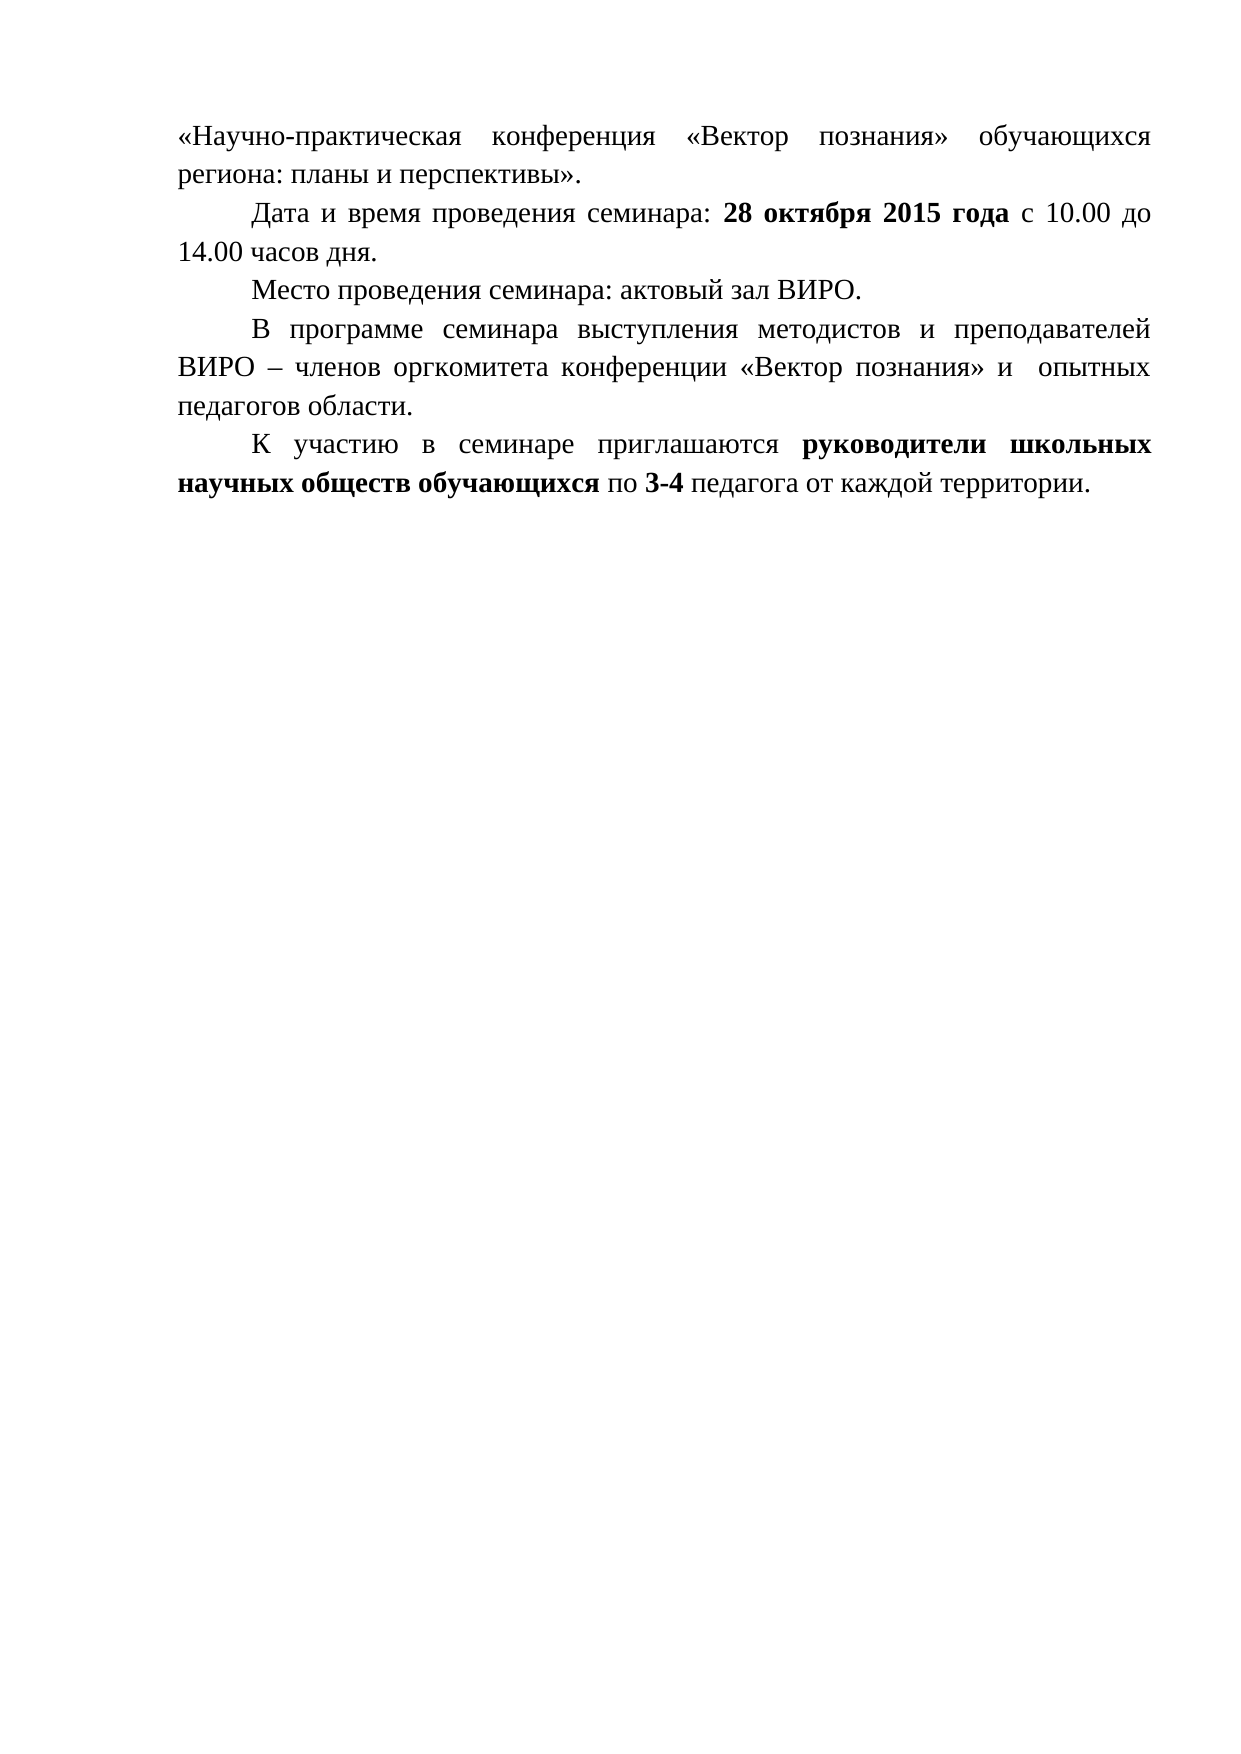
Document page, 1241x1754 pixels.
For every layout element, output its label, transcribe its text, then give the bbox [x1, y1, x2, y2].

text К участию в семинаре приглашаются руководители школьных научных обществ обучающихся по 3-4 педагога от каждой территории. [177, 426, 1152, 498]
text Место проведения семинара: актовый зал ВИРО. [177, 272, 1152, 306]
text В программе семинара выступления методистов и преподавателей ВИРО – членов оргкомитета конференции «Вектор познания» и опытных педагогов области. [177, 311, 1152, 421]
text Дата и время проведения семинара: 28 октября 2015 года с 10.00 до 14.00 часов дня. [177, 195, 1152, 267]
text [177, 118, 1152, 190]
